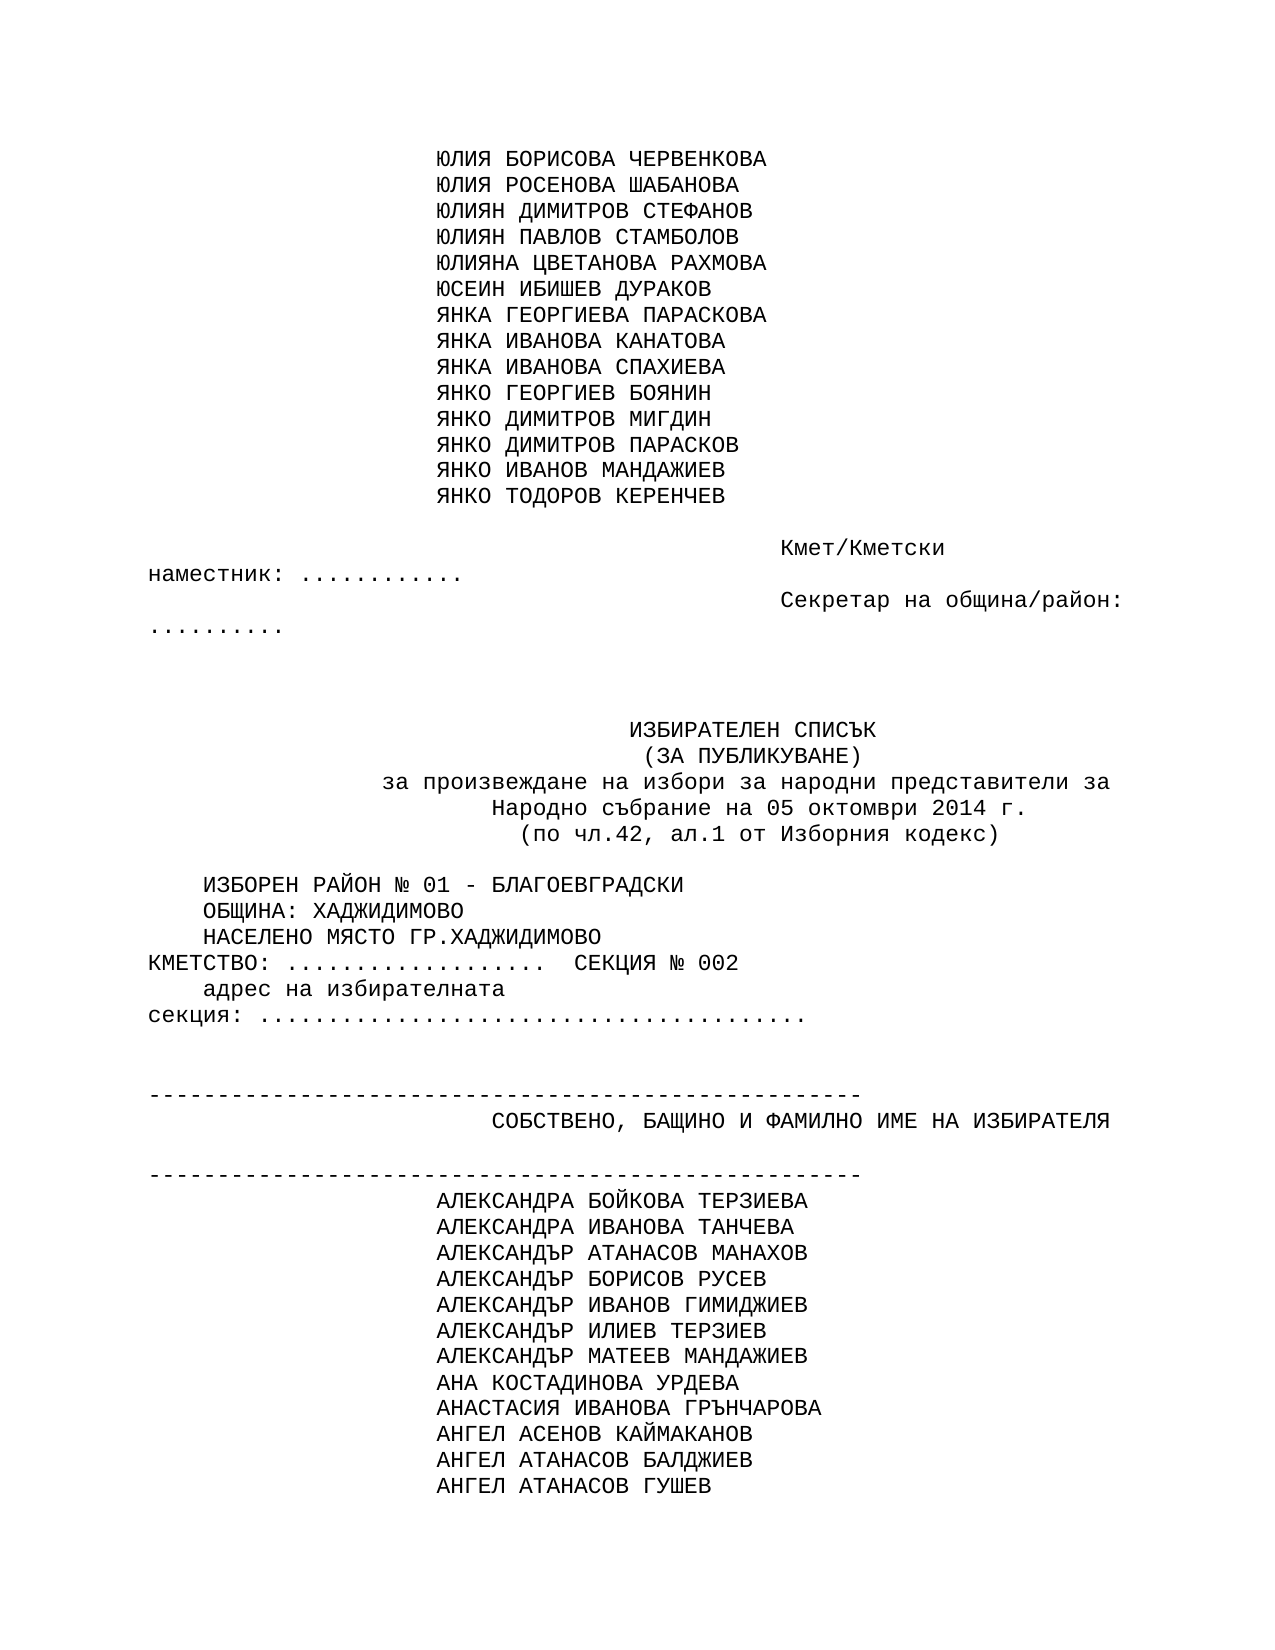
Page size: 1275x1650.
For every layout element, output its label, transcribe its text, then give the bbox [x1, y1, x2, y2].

text ЯНКА ГЕОРГИЕВА ПАРАСКОВА [148, 303, 1127, 329]
text АНАСТАСИЯ ИВАНОВА ГРЪНЧАРОВА [148, 1397, 1127, 1423]
text АЛЕКСАНДЪР ИВАНОВ ГИМИДЖИЕВ [148, 1293, 1127, 1319]
text ЯНКО ДИМИТРОВ МИГДИН [148, 407, 1127, 433]
text АНА КОСТАДИНОВА УРДЕВА [148, 1371, 1127, 1397]
text АЛЕКСАНДРА ИВАНОВА ТАНЧЕВА [148, 1215, 1127, 1241]
text АЛЕКСАНДЪР ИЛИЕВ ТЕРЗИЕВ [148, 1319, 1127, 1345]
text ЯНКА ИВАНОВА КАНАТОВА [148, 329, 1127, 355]
text АНГЕЛ АСЕНОВ КАЙМАКАНОВ [148, 1423, 1127, 1449]
text НАСЕЛЕНО МЯСТО ГР.ХАДЖИДИМОВО КМЕТСТВО: ................... СЕКЦИЯ № 002 [148, 926, 1127, 978]
text АЛЕКСАНДЪР АТАНАСОВ МАНАХОВ [148, 1241, 1127, 1267]
text ЮЛИЯН ПАВЛОВ СТАМБОЛОВ [148, 225, 1127, 251]
text ЮЛИЯ РОСЕНОВА ШАБАНОВА [148, 173, 1127, 199]
text адрес на избирателната секция: ........................................ [148, 978, 1127, 1029]
text ЯНКА ИВАНОВА СПАХИЕВА [148, 355, 1127, 381]
text Кмет/Кметски наместник: ............ [148, 537, 1127, 588]
text ЮЛИЯ БОРИСОВА ЧЕРВЕНКОВА [148, 148, 1127, 173]
text за произвеждане на избори за народни представители за [148, 770, 1127, 796]
text Секретар на община/район: .......... [148, 588, 1127, 640]
text ---------------------------------------------------- [148, 1135, 1127, 1189]
text АНГЕЛ АТАНАСОВ БАЛДЖИЕВ [148, 1449, 1127, 1474]
text АЛЕКСАНДРА БОЙКОВА ТЕРЗИЕВА [148, 1189, 1127, 1215]
text ЯНКО ГЕОРГИЕВ БОЯНИН [148, 381, 1127, 407]
text ИЗБОРЕН РАЙОН № 01 - БЛАГОЕВГРАДСКИ [148, 874, 1127, 900]
text ЯНКО ТОДОРОВ КЕРЕНЧЕВ [148, 485, 1127, 511]
text (по чл.42, ал.1 от Изборния кодекс) [148, 822, 1127, 848]
text ОБЩИНА: ХАДЖИДИМОВО [148, 900, 1127, 926]
text ИЗБИРАТЕЛЕН СПИСЪК [148, 718, 1127, 744]
text АЛЕКСАНДЪР МАТЕЕВ МАНДАЖИЕВ [148, 1345, 1127, 1371]
text Народно събрание на 05 октомври 2014 г. [148, 796, 1127, 822]
text АНГЕЛ АТАНАСОВ ГУШЕВ [148, 1474, 1127, 1501]
text АЛЕКСАНДЪР БОРИСОВ РУСЕВ [148, 1267, 1127, 1293]
text СОБСТВЕНО, БАЩИНО И ФАМИЛНО ИМЕ НА ИЗБИРАТЕЛЯ [148, 1109, 1127, 1135]
text ЮСЕИН ИБИШЕВ ДУРАКОВ [148, 277, 1127, 303]
text ЯНКО ДИМИТРОВ ПАРАСКОВ [148, 433, 1127, 459]
text ЮЛИЯН ДИМИТРОВ СТЕФАНОВ [148, 199, 1127, 225]
text ЯНКО ИВАНОВ МАНДАЖИЕВ [148, 459, 1127, 485]
text ---------------------------------------------------- [148, 1055, 1127, 1109]
text (ЗА ПУБЛИКУВАНЕ) [148, 744, 1127, 770]
text ЮЛИЯНА ЦВЕТАНОВА РАХМОВА [148, 251, 1127, 277]
